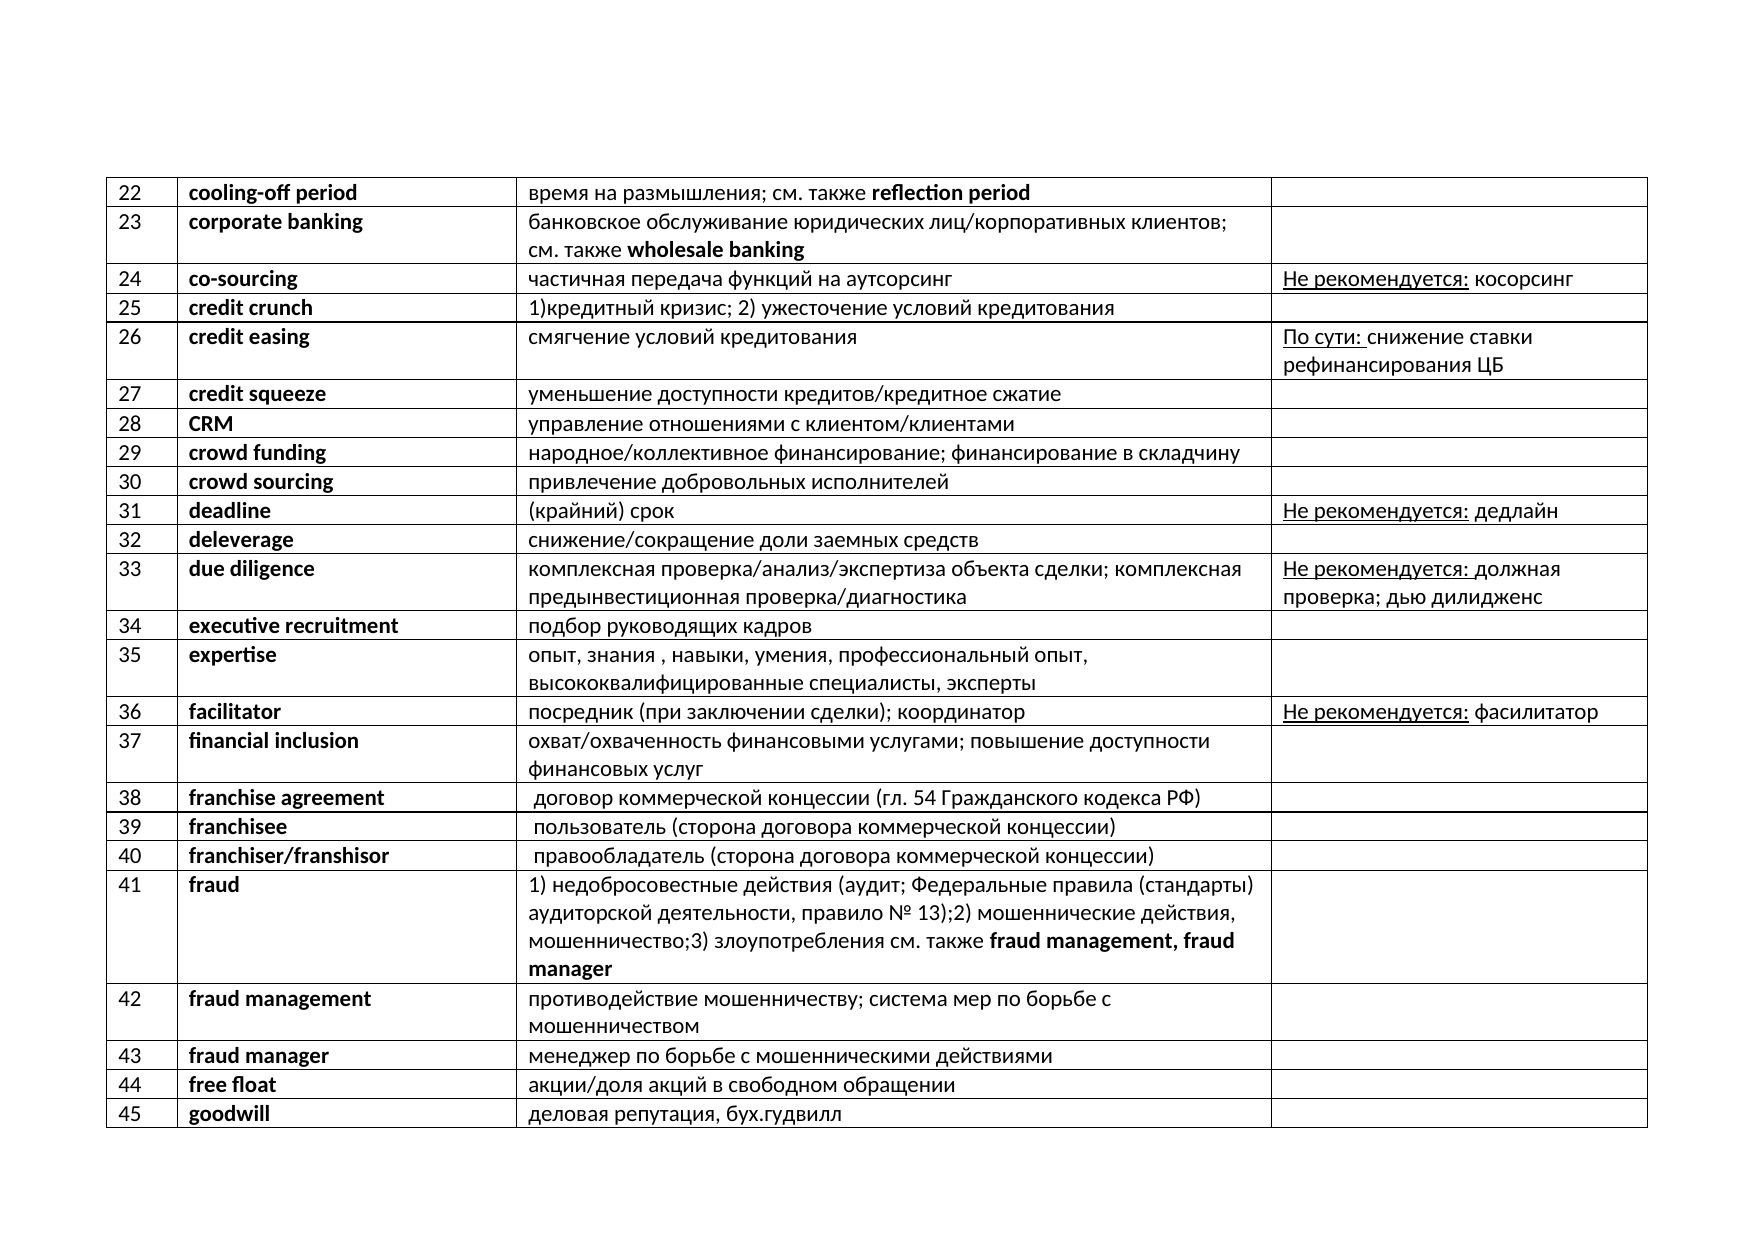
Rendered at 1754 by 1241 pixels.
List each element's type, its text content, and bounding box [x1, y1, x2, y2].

table_cell free float [178, 1070, 516, 1098]
table_cell executive recruitment [178, 611, 516, 639]
table_cell [1272, 726, 1647, 782]
table_cell подбор руководящих кадров [517, 611, 1271, 639]
table_cell Не рекомендуется: дедлайн [1272, 496, 1647, 524]
table_cell Не рекомендуется: фасилитатор [1272, 697, 1647, 725]
table_cell 33 [107, 554, 177, 610]
table_cell 31 [107, 496, 177, 524]
table_cell 1) недобросовестные действия (аудит; Федеральные правила (стандарты) аудиторской деятельности, правило № 13);2) мошеннические действия, мошенничество;3) злоупотребления см. также fraud management, fraud manager [517, 871, 1271, 983]
table_cell deadline [178, 496, 516, 524]
table_cell franchiser/franshisor [178, 841, 516, 869]
table_cell комплексная проверка/анализ/экспертиза объекта сделки; комплексная предынвестиционная проверка/диагностика [517, 554, 1271, 610]
table_cell fraud manager [178, 1041, 516, 1069]
table_cell 39 [107, 813, 177, 840]
table_cell 41 [107, 871, 177, 983]
table_cell 24 [107, 264, 177, 292]
table_cell 30 [107, 467, 177, 495]
table_cell 27 [107, 380, 177, 408]
table_cell менеджер по борьбе с мошенническими действиями [517, 1041, 1271, 1069]
table_cell время на размышления; см. также reflection period [517, 178, 1271, 206]
table_cell goodwill [178, 1099, 516, 1127]
table_cell [1272, 294, 1647, 321]
table_cell 45 [107, 1099, 177, 1127]
table_cell [1272, 871, 1647, 983]
table_cell 22 [107, 178, 177, 206]
table_cell 23 [107, 207, 177, 263]
table_cell По сути: снижение ставки рефинансирования ЦБ [1272, 323, 1647, 378]
table_cell [1272, 178, 1647, 206]
table_cell [1272, 467, 1647, 495]
table_cell [1272, 783, 1647, 811]
table_cell 32 [107, 525, 177, 553]
table_cell 37 [107, 726, 177, 782]
table_cell [1272, 1041, 1647, 1069]
table_cell [1272, 380, 1647, 408]
table_cell credit crunch [178, 294, 516, 321]
table_cell 26 [107, 323, 177, 378]
table_cell [1272, 1070, 1647, 1098]
table_cell [1272, 438, 1647, 466]
table_cell договор коммерческой концессии (гл. 54 Гражданского кодекса РФ) [517, 783, 1271, 811]
table_cell 42 [107, 984, 177, 1040]
table_cell частичная передача функций на аутсорсинг [517, 264, 1271, 292]
table_cell cooling-off period [178, 178, 516, 206]
table_cell [1272, 1099, 1647, 1127]
table_cell due diligence [178, 554, 516, 610]
table_cell fraud management [178, 984, 516, 1040]
table_cell credit squeeze [178, 380, 516, 408]
table_cell crowd sourcing [178, 467, 516, 495]
table_cell опыт, знания , навыки, умения, профессиональный опыт, высококвалифицированные специалисты, эксперты [517, 640, 1271, 696]
table_cell пользователь (сторона договора коммерческой концессии) [517, 813, 1271, 840]
table_cell 28 [107, 409, 177, 437]
table_cell охват/охваченность финансовыми услугами; повышение доступности финансовых услуг [517, 726, 1271, 782]
table_cell [1272, 984, 1647, 1040]
table_cell акции/доля акций в свободном обращении [517, 1070, 1271, 1098]
table_cell 25 [107, 294, 177, 321]
table_cell посредник (при заключении сделки); координатор [517, 697, 1271, 725]
table_cell деловая репутация, бух.гудвилл [517, 1099, 1271, 1127]
table_cell (крайний) срок [517, 496, 1271, 524]
table_cell 40 [107, 841, 177, 869]
table_cell 43 [107, 1041, 177, 1069]
table_cell 29 [107, 438, 177, 466]
table_cell 44 [107, 1070, 177, 1098]
table_cell 38 [107, 783, 177, 811]
table_cell управление отношениями с клиентом/клиентами [517, 409, 1271, 437]
table_cell снижение/сокращение доли заемных средств [517, 525, 1271, 553]
table_cell [1272, 409, 1647, 437]
table_cell financial inclusion [178, 726, 516, 782]
table_cell deleverage [178, 525, 516, 553]
table_cell [1272, 841, 1647, 869]
table_cell expertise [178, 640, 516, 696]
table_cell 35 [107, 640, 177, 696]
table_cell правообладатель (сторона договора коммерческой концессии) [517, 841, 1271, 869]
table_cell банковское обслуживание юридических лиц/корпоративных клиентов; см. также wholesale banking [517, 207, 1271, 263]
table_cell co-sourcing [178, 264, 516, 292]
table_cell franchisee [178, 813, 516, 840]
table_cell franchise agreement [178, 783, 516, 811]
table_cell corporate banking [178, 207, 516, 263]
table_cell crowd funding [178, 438, 516, 466]
table_cell Не рекомендуется: должная проверка; дью дилидженс [1272, 554, 1647, 610]
table_cell народное/коллективное финансирование; финансирование в складчину [517, 438, 1271, 466]
table_cell [1272, 207, 1647, 263]
table_cell уменьшение доступности кредитов/кредитное сжатие [517, 380, 1271, 408]
table_cell [1272, 640, 1647, 696]
table_cell [1272, 525, 1647, 553]
table_cell Не рекомендуется: косорсинг [1272, 264, 1647, 292]
table_cell CRM [178, 409, 516, 437]
table_cell привлечение добровольных исполнителей [517, 467, 1271, 495]
table_cell 1)кредитный кризис; 2) ужесточение условий кредитования [517, 294, 1271, 321]
table_cell facilitator [178, 697, 516, 725]
table_cell [1272, 611, 1647, 639]
table_cell fraud [178, 871, 516, 983]
table_cell 34 [107, 611, 177, 639]
table_cell credit easing [178, 323, 516, 378]
table_cell смягчение условий кредитования [517, 323, 1271, 378]
table_cell 36 [107, 697, 177, 725]
table_cell [1272, 813, 1647, 840]
table_cell противодействие мошенничеству; система мер по борьбе с мошенничеством [517, 984, 1271, 1040]
